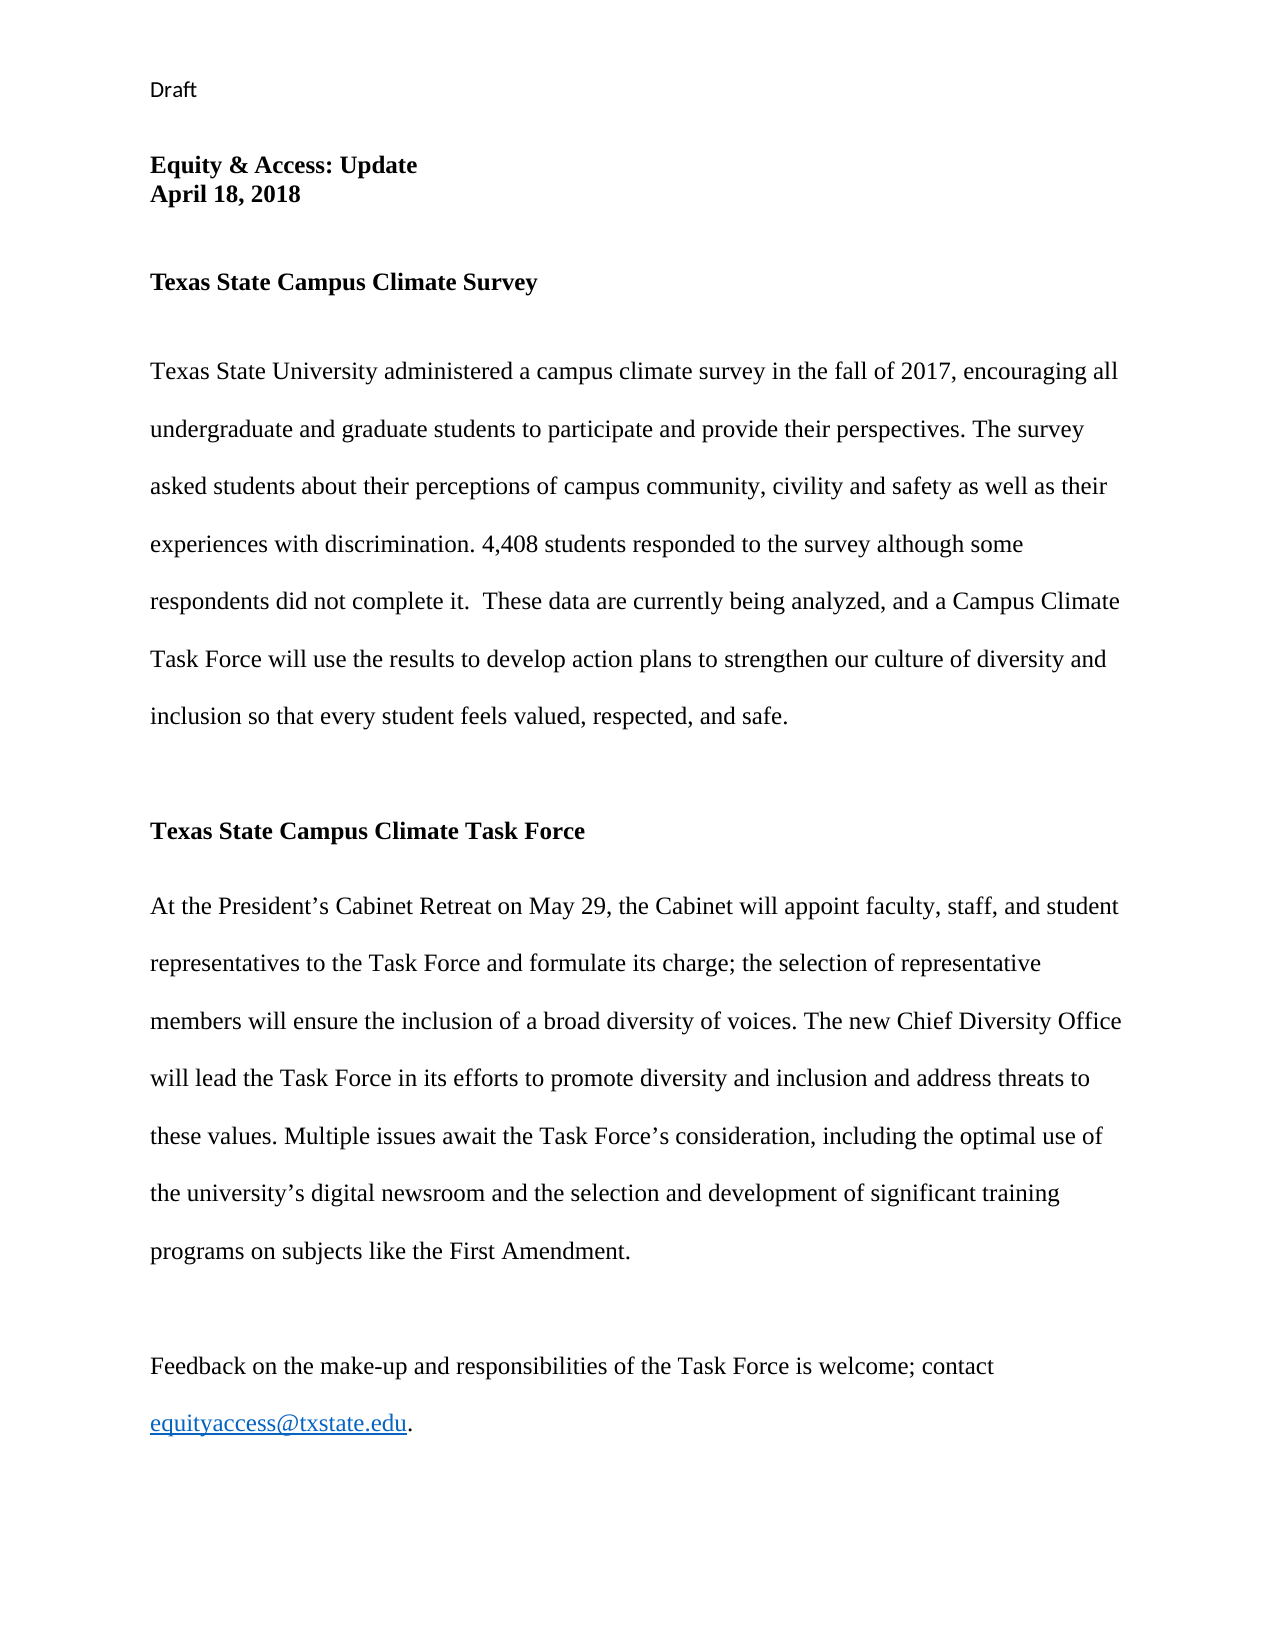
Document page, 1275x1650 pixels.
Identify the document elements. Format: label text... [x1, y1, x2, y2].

text At the President’s Cabinet Retreat on May 29, the Cabinet will appoint faculty, staff, and student representatives to the Task Force and formulate its charge; the selection of representative members will ensure the inclusion of a broad diversity of voices. The new Chief Diversity Office will lead the Task Force in its efforts to promote diversity and inclusion and address threats to these values. Multiple issues await the Task Force’s consideration, including the optimal use of the university’s digital newsroom and the selection and development of significant training programs on subjects like the First Amendment. [150, 891, 1125, 1265]
text April 18, 2018 [150, 179, 1125, 207]
text Texas State Campus Climate Survey [150, 267, 1125, 296]
text Equity & Access: Update [150, 150, 1125, 179]
text Texas State Campus Climate Task Force [150, 816, 1125, 845]
text Feedback on the make-up and responsibilities of the Task Force is welcome; contact equityaccess@txstate.edu. [150, 1351, 1125, 1437]
text Texas State University administered a campus climate survey in the fall of 2017, encouraging all undergraduate and graduate students to participate and provide their perspectives. The survey asked students about their perceptions of campus community, civility and safety as well as their experiences with discrimination. 4,408 students responded to the survey although some respondents did not complete it. These data are currently being analyzed, and a Campus Climate Task Force will use the results to develop action plans to strengthen our culture of diversity and inclusion so that every student feels valued, respected, and safe. [150, 356, 1125, 730]
